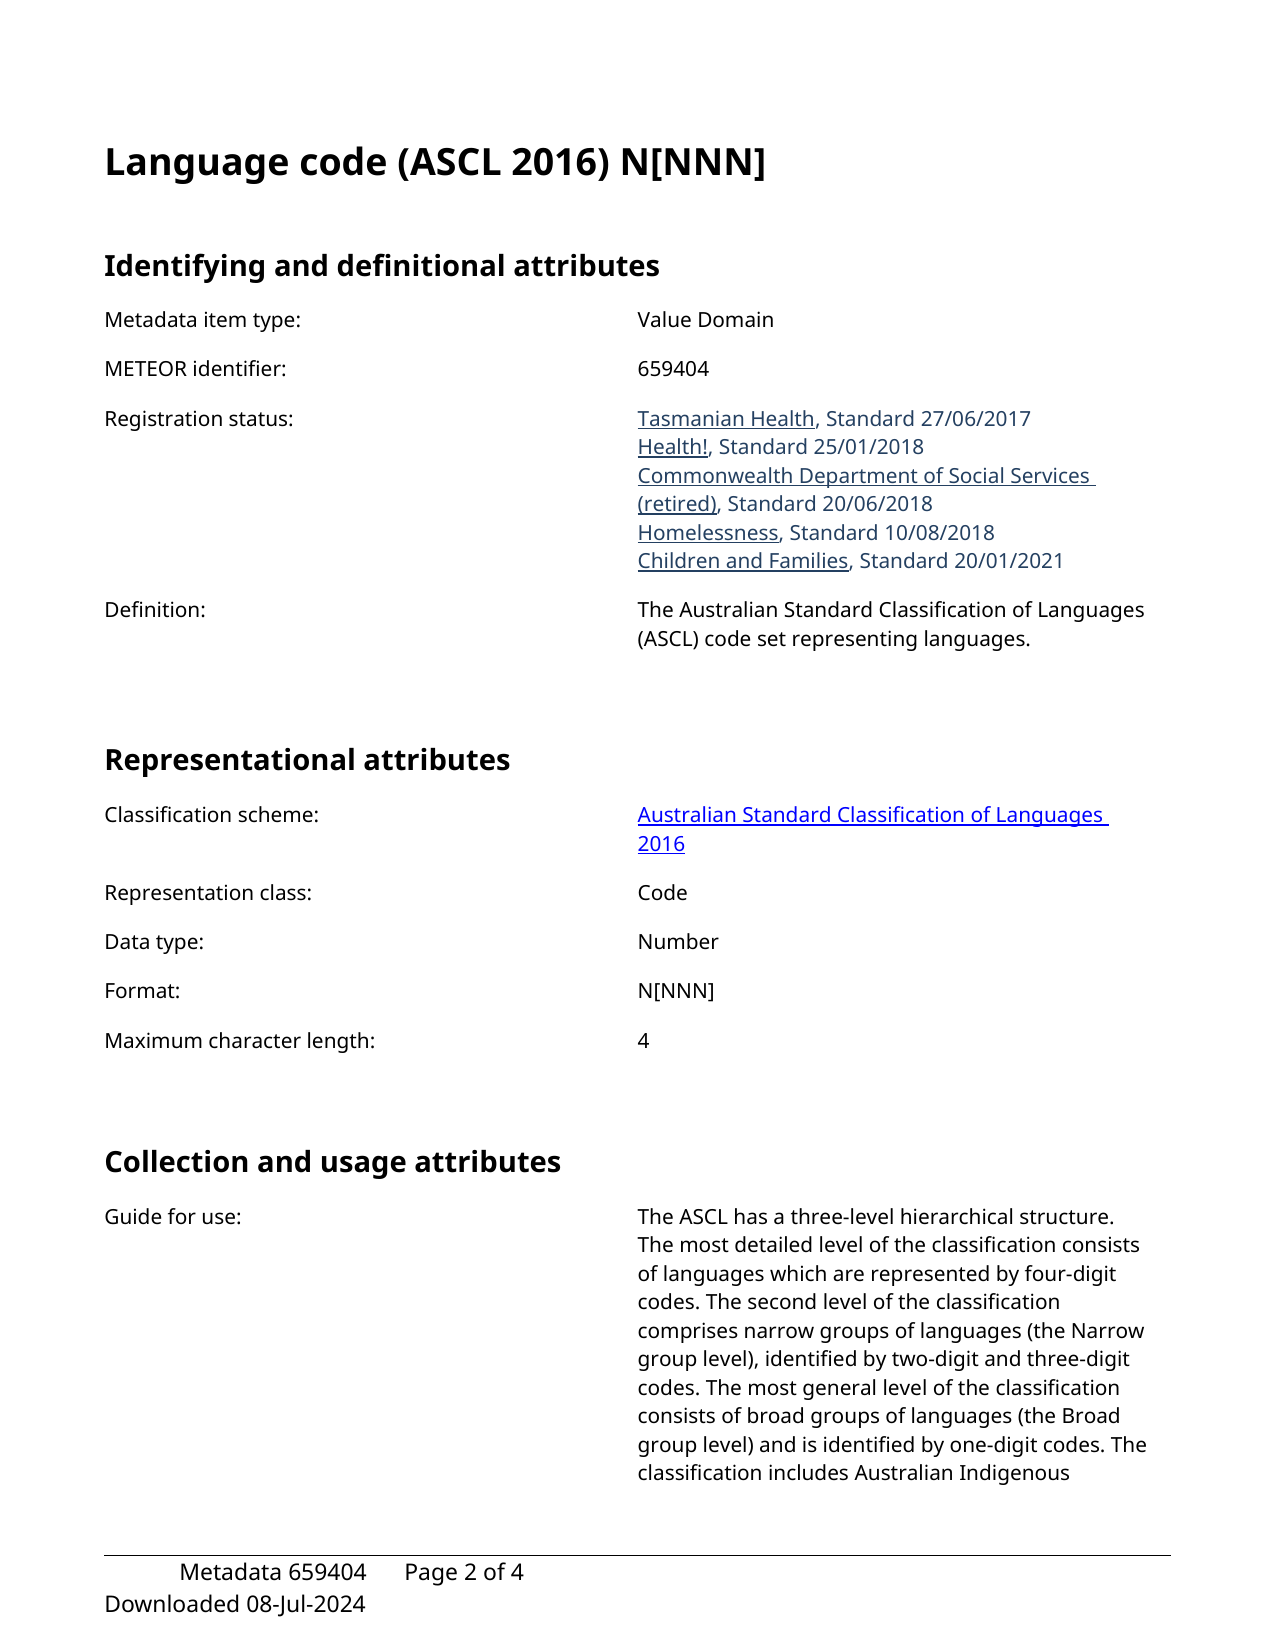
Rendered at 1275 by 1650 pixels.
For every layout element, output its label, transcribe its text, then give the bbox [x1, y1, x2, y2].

table_cell Maximum character length: [93, 1015, 626, 1064]
table_cell Value Domain [626, 295, 1159, 344]
subtitle Language code (ASCL 2016) N[NNN] [104, 135, 1171, 186]
table_cell Metadata item type: [93, 295, 626, 344]
table_cell Guide for use: [93, 1192, 626, 1497]
table_cell 659404 [626, 344, 1159, 393]
table_cell Definition: [93, 585, 626, 663]
table_cell Data type: [93, 917, 626, 966]
table_cell METEOR identifier: [93, 344, 626, 393]
table_header Representational attributes [93, 694, 1159, 790]
table_cell 4 [626, 1015, 1159, 1064]
table_cell N[NNN] [626, 966, 1159, 1015]
table_header Collection and usage attributes [93, 1096, 1159, 1192]
table_cell Representation class: [93, 868, 626, 917]
table_cell Classification scheme: [93, 790, 626, 867]
table_cell Number [626, 917, 1159, 966]
table_cell Format: [93, 966, 626, 1015]
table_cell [626, 1192, 1159, 1497]
table_cell Australian Standard Classification of Languages 2016 [626, 790, 1159, 867]
table_cell The Australian Standard Classification of Languages (ASCL) code set representing languages. [626, 585, 1159, 663]
table_cell Registration status: [93, 394, 626, 585]
table_header Identifying and definitional attributes [93, 199, 1159, 295]
table_cell Tasmanian Health, Standard 27/06/2017 Health!, Standard 25/01/2018 Commonwealth Department of Social Services (retired), Standard 20/06/2018 Homelessness, Standard 10/08/2018 Children and Families, Standard 20/01/2021 [626, 394, 1159, 585]
table_cell Code [626, 868, 1159, 917]
